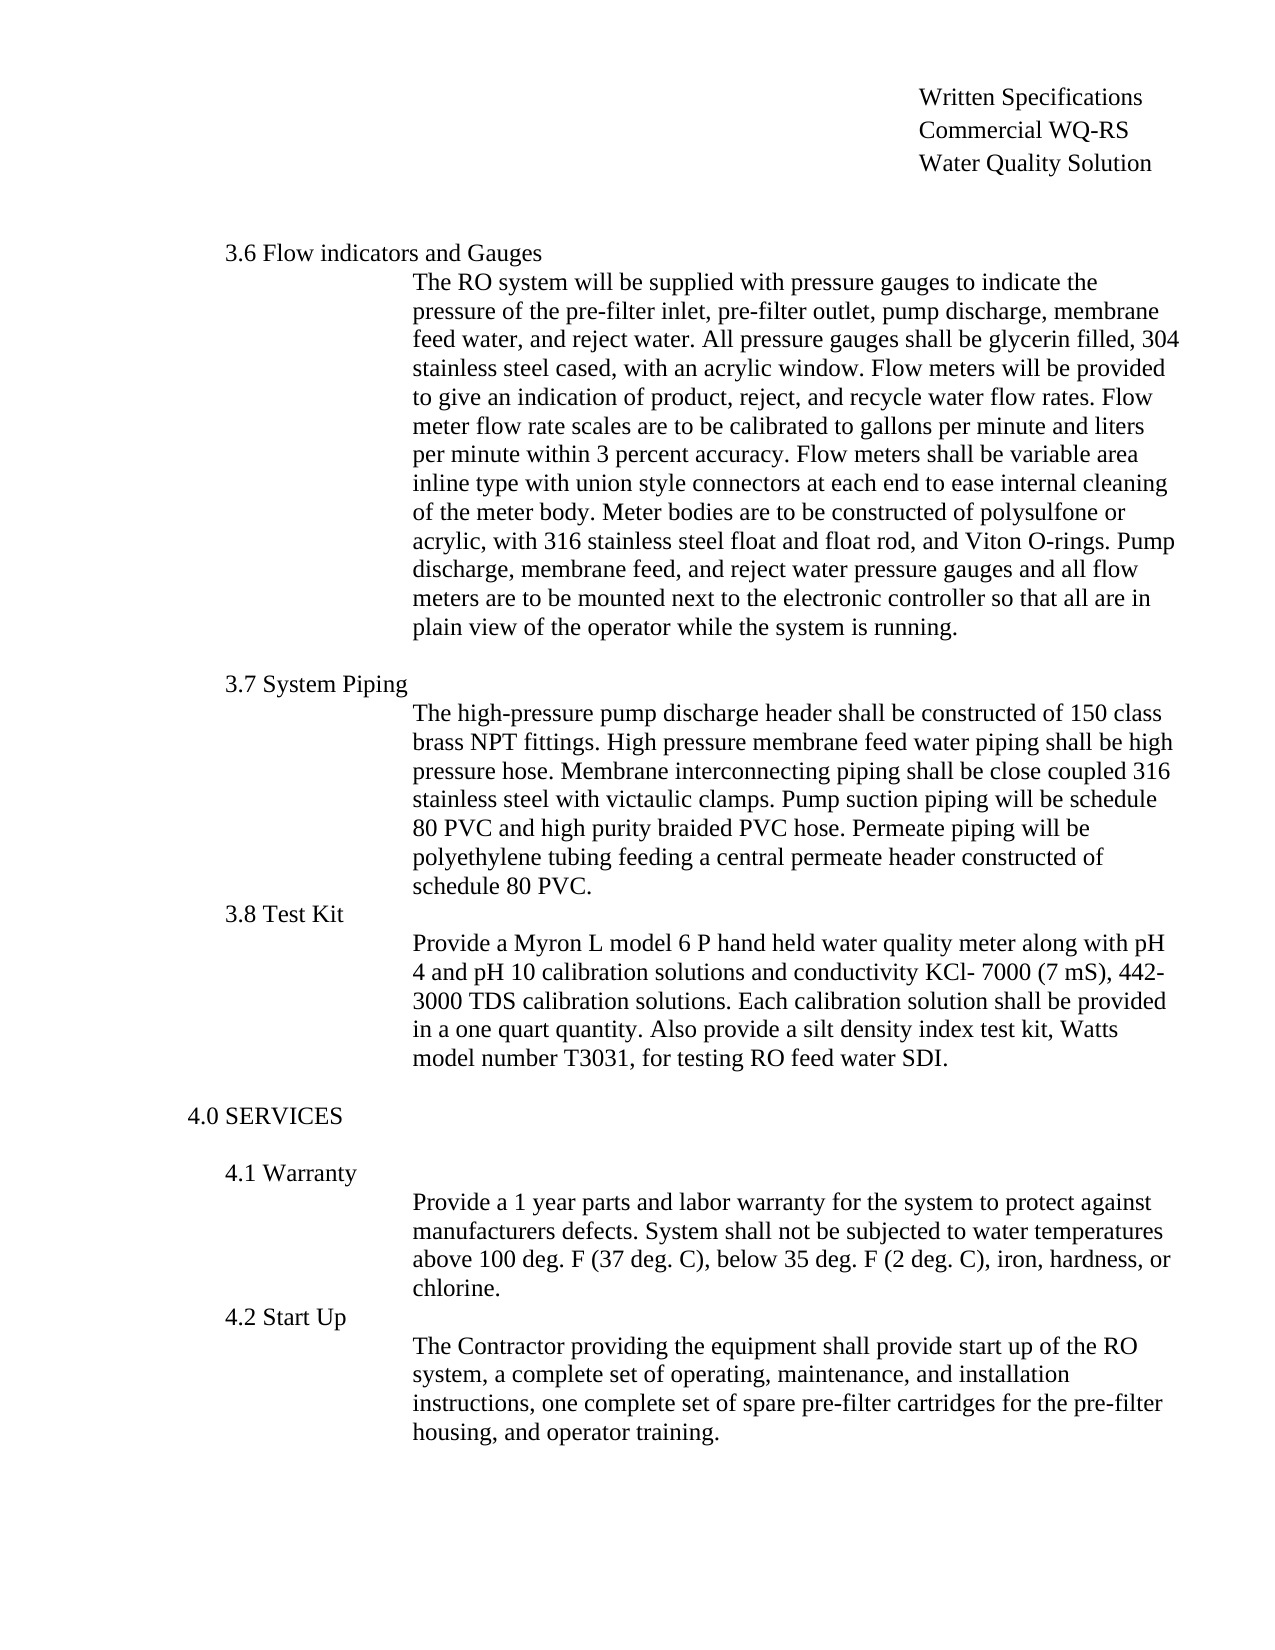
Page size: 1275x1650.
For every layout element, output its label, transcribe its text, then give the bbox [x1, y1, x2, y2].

text 3.8 Test Kit [225, 899, 1181, 928]
text 4.0 SERVICES [187, 1101, 1181, 1129]
text The RO system will be supplied with pressure gauges to indicate the pressure of the pre-filter inlet, pre-filter outlet, pump discharge, membrane feed water, and reject water. All pressure gauges shall be glycerin filled, 304 stainless steel cased, with an acrylic window. Flow meters will be provided to give an indication of product, reject, and recycle water flow rates. Flow meter flow rate scales are to be calibrated to gallons per minute and liters per minute within 3 percent accuracy. Flow meters shall be variable area inline type with union style connectors at each end to ease internal cleaning of the meter body. Meter bodies are to be constructed of polysulfone or acrylic, with 316 stainless steel float and float rod, and Viton O-rings. Pump discharge, membrane feed, and reject water pressure gauges and all flow meters are to be mounted next to the electronic controller so that all are in plain view of the operator while the system is running. [187, 267, 1181, 641]
text Provide a Myron L model 6 P hand held water quality meter along with pH 4 and pH 10 calibration solutions and conductivity KCl- 7000 (7 mS), 442-3000 TDS calibration solutions. Each calibration solution shall be provided in a one quart quantity. Also provide a silt density index test kit, Watts model number T3031, for testing RO feed water SDI. [187, 928, 1181, 1072]
text 4.1 Warranty [0, 1158, 1181, 1187]
text 3.7 System Piping [225, 669, 1181, 698]
text Provide a 1 year parts and labor warranty for the system to protect against manufacturers defects. System shall not be subjected to water temperatures above 100 deg. F (37 deg. C), below 35 deg. F (2 deg. C), iron, hardness, or chlorine. [187, 1187, 1181, 1302]
text The high-pressure pump discharge header shall be constructed of 150 class brass NPT fittings. High pressure membrane feed water piping shall be high pressure hose. Membrane interconnecting piping shall be close coupled 316 stainless steel with victaulic clamps. Pump suction piping will be schedule 80 PVC and high purity braided PVC hose. Permeate piping will be polyethylene tubing feeding a central permeate header constructed of schedule 80 PVC. [187, 698, 1181, 899]
text 3.6 Flow indicators and Gauges [225, 238, 1181, 267]
text The Contractor providing the equipment shall provide start up of the RO system, a complete set of operating, maintenance, and installation instructions, one complete set of spare pre-filter cartridges for the pre-filter housing, and operator training. [187, 1331, 1181, 1446]
text 4.2 Start Up [187, 1302, 1181, 1331]
